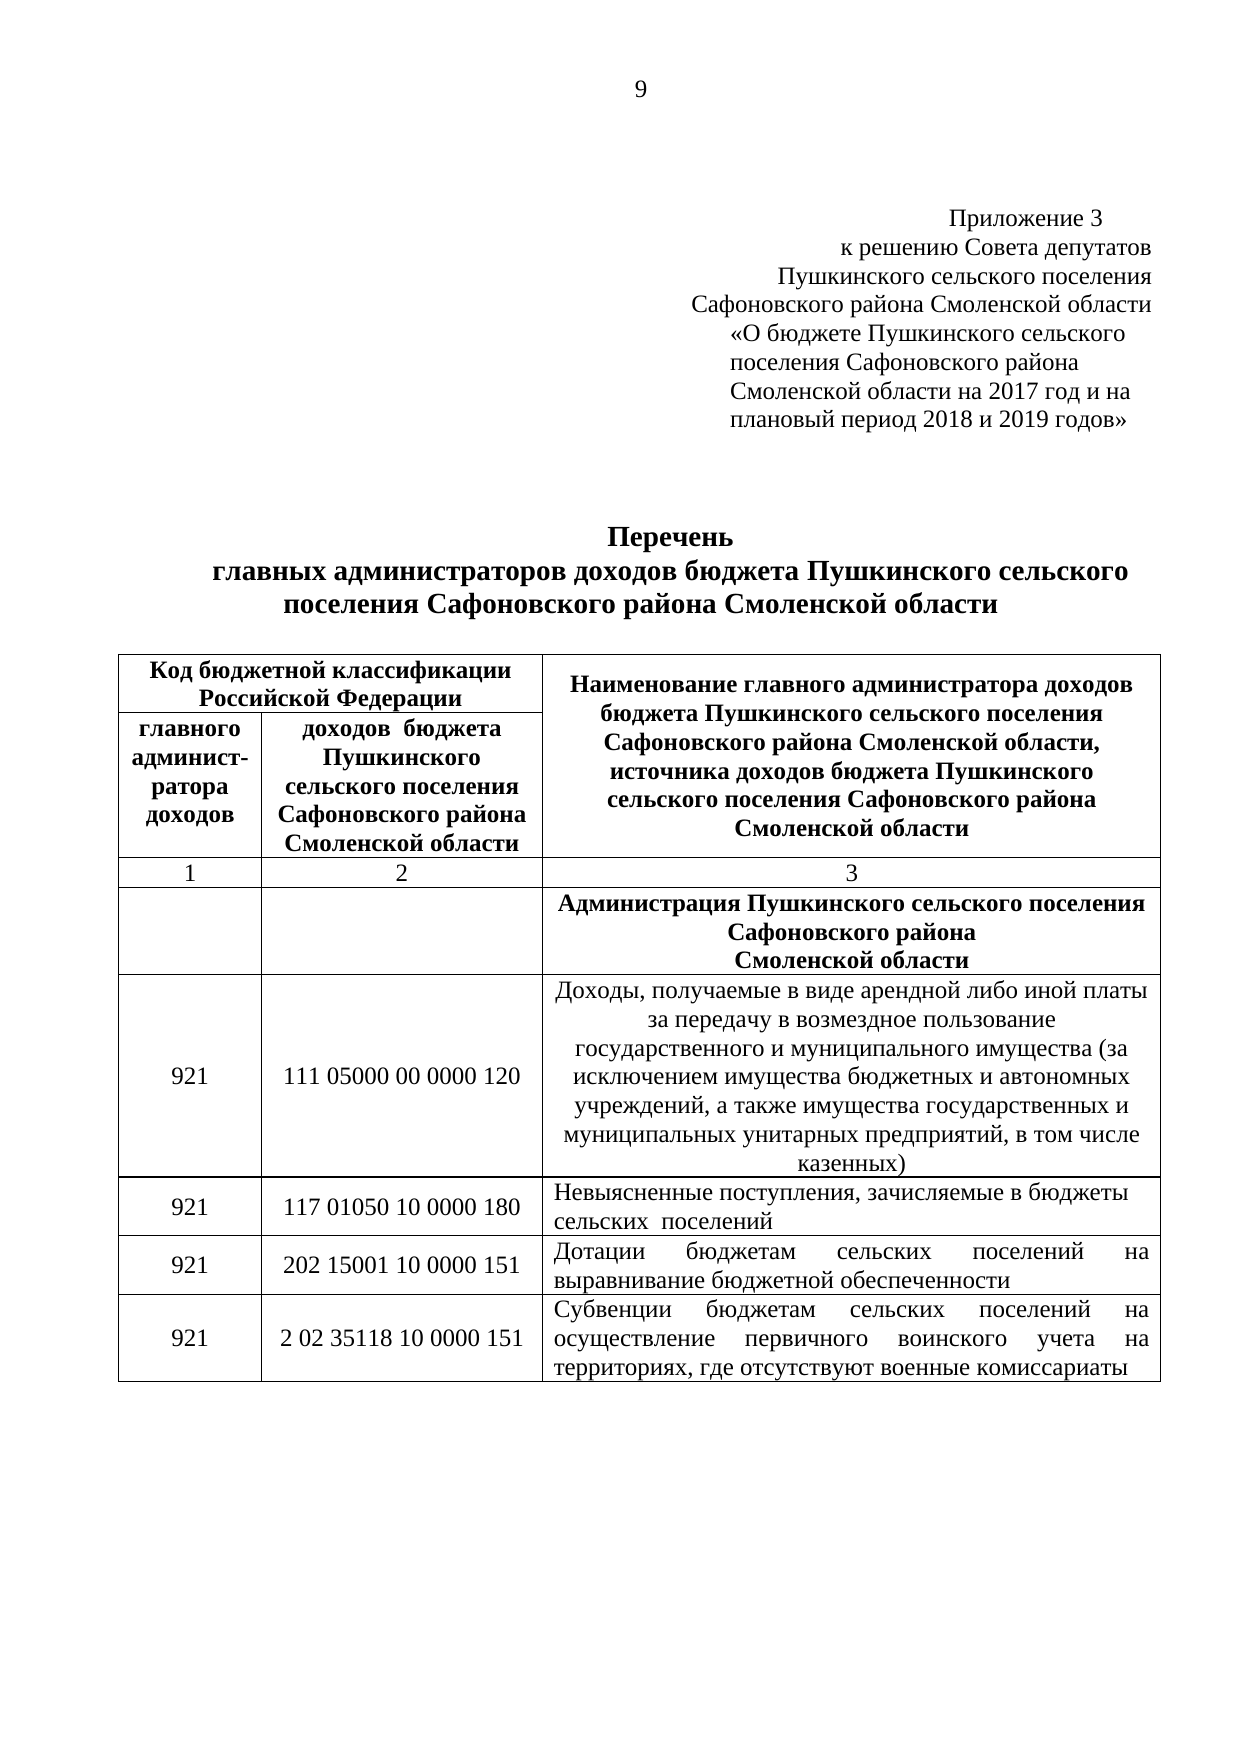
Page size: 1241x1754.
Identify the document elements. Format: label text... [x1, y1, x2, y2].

table_cell [262, 888, 542, 974]
table_cell 2 02 35118 10 0000 151 [262, 1295, 542, 1381]
table_cell 921 [119, 1236, 261, 1293]
table_cell доходов бюджета Пушкинского сельского поселения Сафоновского района Смоленской области [262, 713, 542, 857]
table_cell 921 [119, 975, 261, 1176]
table_header Код бюджетной классификации Российской Федерации [119, 655, 542, 712]
text главных администраторов доходов бюджета Пушкинского сельского поселения Сафоновского района Смоленской области [130, 553, 1152, 620]
table_cell 202 15001 10 0000 151 [262, 1236, 542, 1293]
table_cell Дотации бюджетам сельских поселений на выравнивание бюджетной обеспеченности [543, 1236, 1160, 1293]
table_cell главного админист-ратора доходов [119, 713, 261, 857]
table_cell 111 05000 00 0000 120 [262, 975, 542, 1176]
table_cell 2 [262, 858, 542, 887]
text Пушкинского сельского поселения [130, 261, 1152, 289]
text «О бюджете Пушкинского сельского поселения Сафоновского района Смоленской области на 2017 год и на плановый период 2018 и 2019 годов» [730, 318, 1152, 433]
table_header Наименование главного администратора доходов бюджета Пушкинского сельского поселения Сафоновского района Смоленской области, источника доходов бюджета Пушкинского сельского поселения Сафоновского района Смоленской области [543, 655, 1160, 857]
table_cell Субвенции бюджетам сельских поселений на осуществление первичного воинского учета на территориях, где отсутствуют военные комиссариаты [543, 1295, 1160, 1381]
text Сафоновского района Смоленской области [130, 289, 1152, 318]
table_cell 1 [119, 858, 261, 887]
table_cell Администрация Пушкинского сельского поселения Сафоновского района Смоленской области [543, 888, 1160, 974]
table_cell 921 [119, 1178, 261, 1235]
table_cell [119, 888, 261, 974]
table_cell 117 01050 10 0000 180 [262, 1178, 542, 1235]
table_cell 921 [119, 1295, 261, 1381]
text Перечень [130, 519, 1152, 553]
text к решению Совета депутатов [130, 232, 1152, 261]
text Приложение 3 [130, 203, 1152, 232]
table_cell Доходы, получаемые в виде арендной либо иной платы за передачу в возмездное пользование государственного и муниципального имущества (за исключением имущества бюджетных и автономных учреждений, а также имущества государственных и муниципальных унитарных предприятий, в том числе казенных) [543, 975, 1160, 1176]
table_cell 3 [543, 858, 1160, 887]
table_cell Невыясненные поступления, зачисляемые в бюджеты сельских поселений [543, 1178, 1160, 1235]
